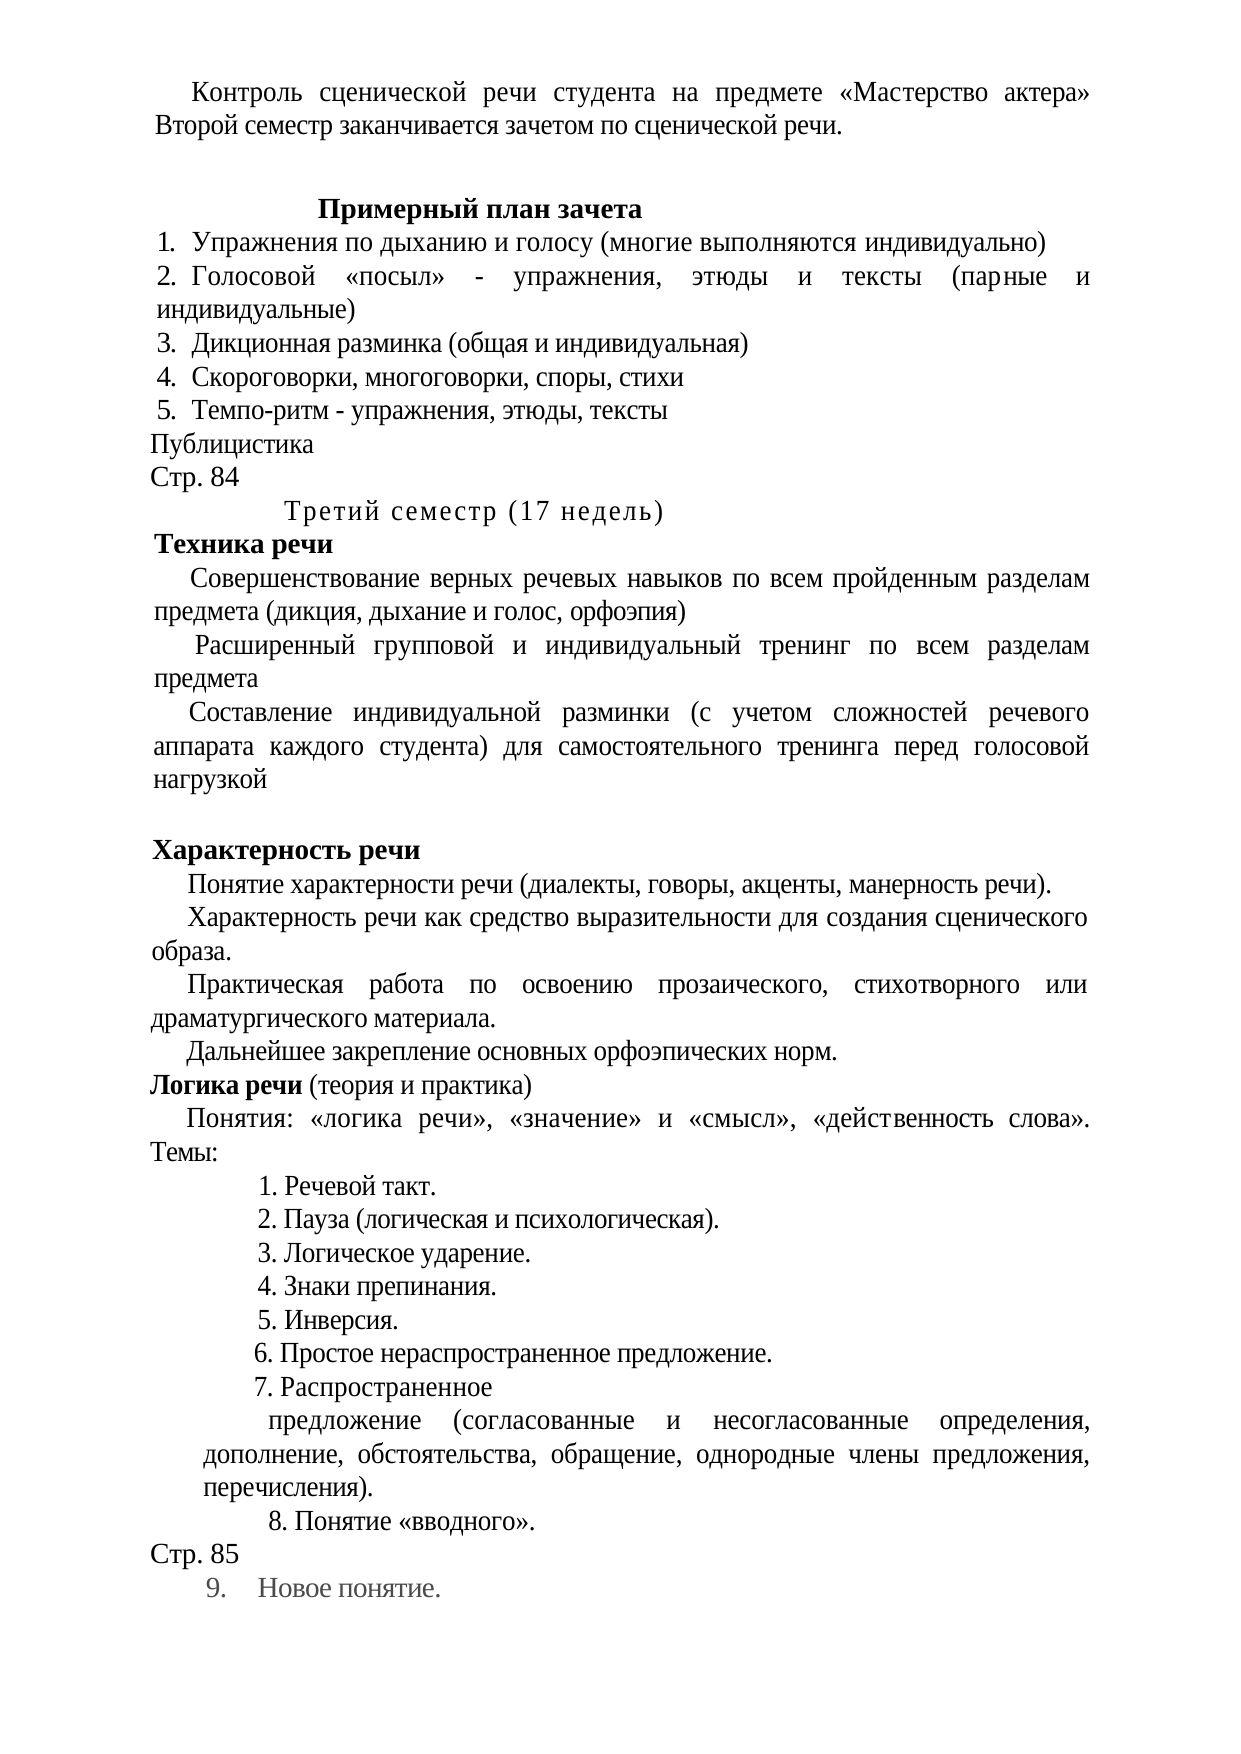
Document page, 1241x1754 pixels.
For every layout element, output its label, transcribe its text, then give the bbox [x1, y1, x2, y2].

text Характерность речи как средство выразительности для создания сценического образа. [151, 899, 1088, 966]
text Контроль сценической речи студента на предмете «Мастерство актера» Второй семестр заканчивается зачетом по сценической речи. [154, 74, 1090, 141]
text Стр. 84 [150, 459, 1087, 493]
text Совершенствование верных речевых навыков по всем пройденным разделам предмета (дикция, дыхание и голос, орфоэпия) [154, 560, 1090, 627]
list Скороговорки, многоговорки, споры, стихи [156, 359, 1090, 392]
text Дальнейшее закрепление основных орфоэпических норм. [186, 1033, 1090, 1067]
text 6. Простое нераспространенное предложение. [203, 1335, 1090, 1369]
text 1. Речевой такт. [258, 1168, 1090, 1201]
text предложение (согласованные и несогласованные определения, дополнение, обстоятельства, обращение, однородные члены предложения, перечисления). [203, 1402, 1090, 1503]
text Третий семестр (17 недель) [284, 493, 1090, 526]
text 2. Пауза (логическая и психологическая). [257, 1201, 958, 1235]
text 3. Логическое ударение. [257, 1235, 958, 1268]
text Понятие характерности речи (диалекты, говоры, акценты, манерность речи). [152, 866, 1087, 899]
text Практическая работа по освоению прозаического, стихотворного или драматургического материала. [151, 966, 1087, 1033]
text 5. Инверсия. [257, 1302, 958, 1335]
list Упражнения по дыханию и голосу (многие выполняются индивидуально) [156, 224, 1090, 258]
text Понятия: «логика речи», «значение» и «смысл», «действенность слова». Темы: [150, 1101, 1090, 1168]
list Дикционная разминка (общая и индивидуальная) [156, 325, 1090, 359]
text 7. Распространенное [203, 1369, 1090, 1402]
list Голосовой «посыл» - упражнения, этюды и тексты (парные и индивидуальные) [156, 258, 1090, 325]
list Темпо-ритм - упражнения, этюды, тексты [156, 392, 1090, 426]
list Новое понятие. [206, 1570, 1090, 1604]
text Характерность речи [152, 832, 1090, 866]
text Техника речи [154, 526, 1090, 560]
text Расширенный групповой и индивидуальный тренинг по всем разделам предмета [154, 627, 1090, 694]
text Составление индивидуальной разминки (с учетом сложностей речевого аппарата каждого студента) для самостоятельного тренинга перед голосовой нагрузкой [153, 694, 1089, 795]
text Стр. 85 [150, 1537, 1087, 1570]
text Публицистика [150, 426, 1087, 459]
text Примерный план зачета [318, 191, 1090, 224]
text 4. Знаки препинания. [257, 1268, 958, 1302]
text 8. Понятие «вводного». [203, 1503, 1090, 1537]
text Логика речи (теория и практика) [150, 1067, 1090, 1101]
